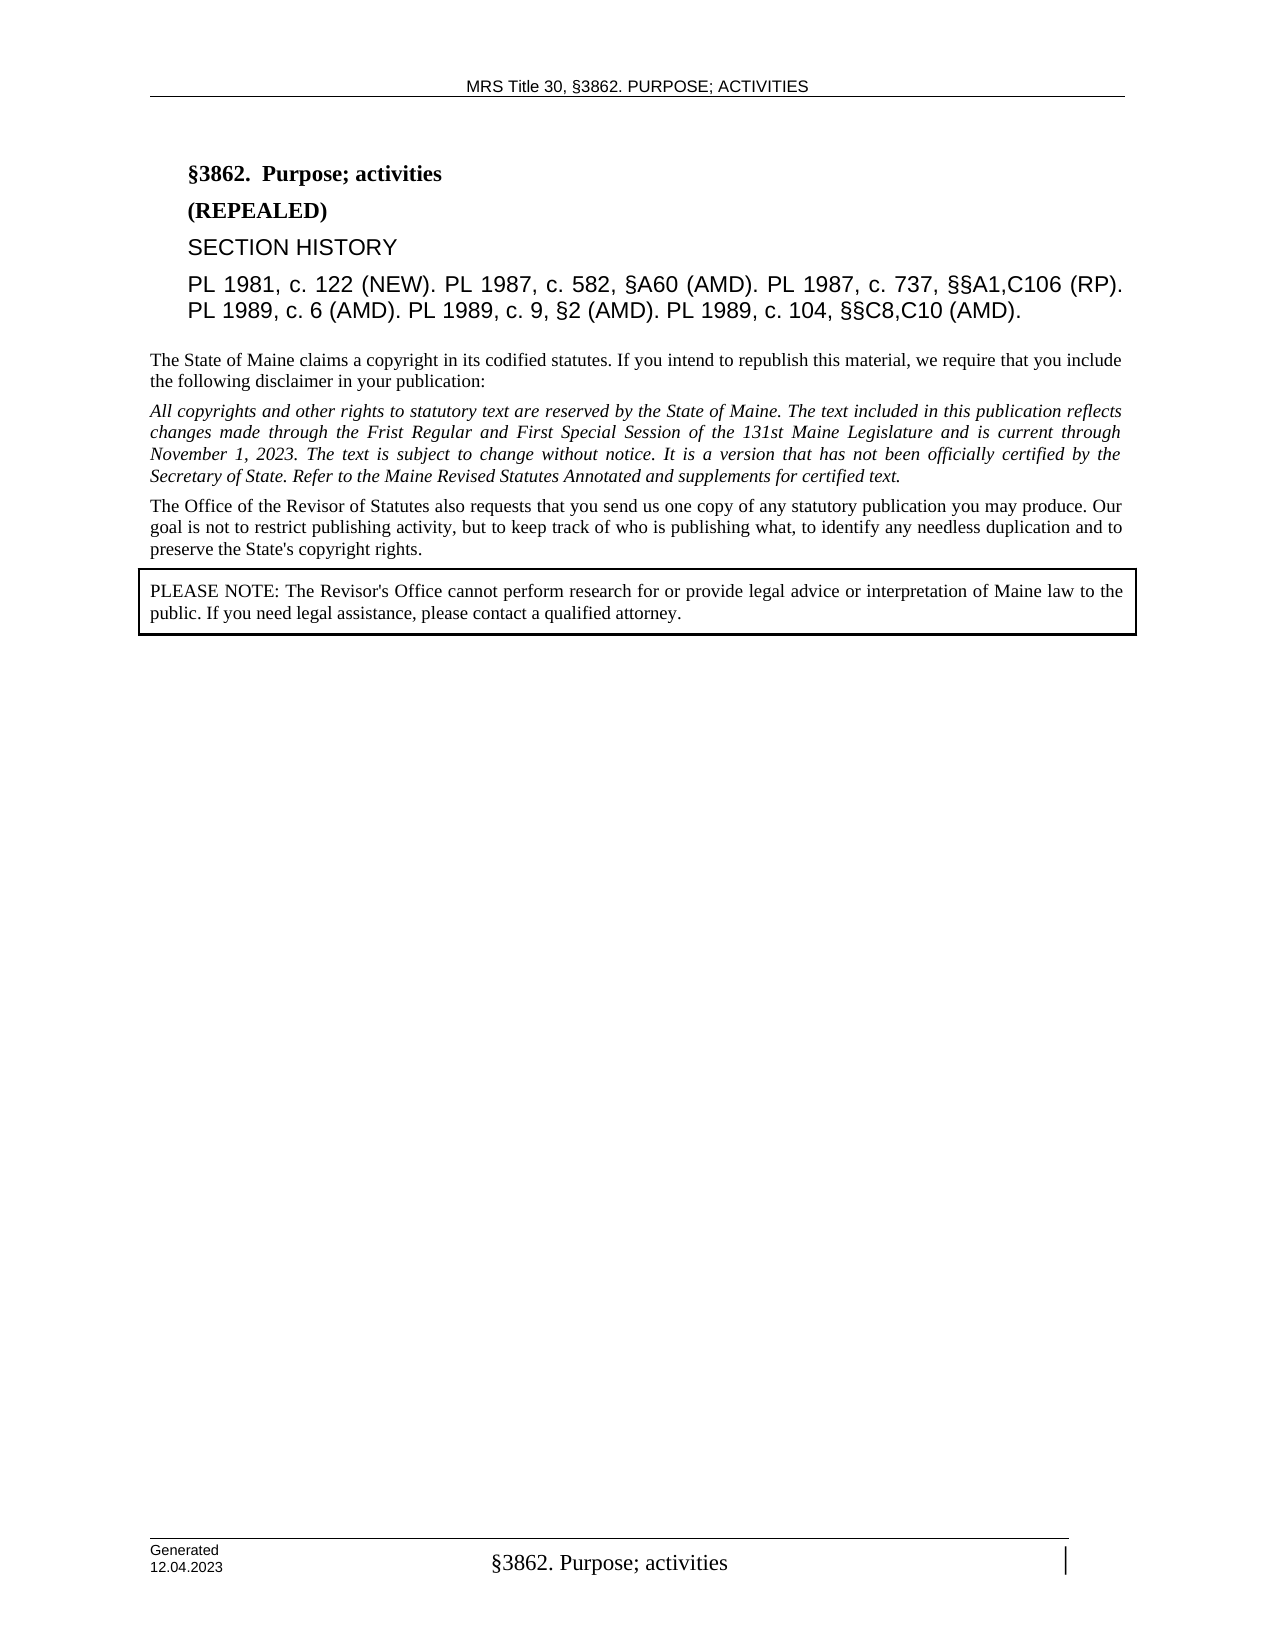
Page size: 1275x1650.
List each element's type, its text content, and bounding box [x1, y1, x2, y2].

text The State of Maine claims a copyright in its codified statutes. If you intend to republish this material, we require that you include the following disclaimer in your publication: [150, 348, 1125, 392]
text PLEASE NOTE: The Revisor's Office cannot perform research for or provide legal advice or interpretation of Maine law to the public. If you need legal assistance, please contact a qualified attorney. [140, 570, 1135, 633]
text The Office of the Revisor of Statutes also requests that you send us one copy of any statutory publication you may produce. Our goal is not to restrict publishing activity, but to keep track of who is publishing what, to identify any needless duplication and to preserve the State's copyright rights. [150, 494, 1125, 559]
text SECTION HISTORY [187, 234, 1125, 260]
text §3862. Purpose; activities [187, 160, 1125, 187]
text (REPEALED) [187, 197, 1125, 223]
text All copyrights and other rights to statutory text are reserved by the State of Maine. The text included in this publication reflects changes made through the Frist Regular and First Special Session of the 131st Maine Legislature and is current through November 1, 2023 . The text is subject to change without notice. It is a version that has not been officially certified by the Secretary of State. Refer to the Maine Revised Statutes Annotated and supplements for certified text. [150, 400, 1125, 486]
text PL 1981, c. 122 (NEW). PL 1987, c. 582, §A60 (AMD). PL 1987, c. 737, §§A1,C106 (RP). PL 1989, c. 6 (AMD). PL 1989, c. 9, §2 (AMD). PL 1989, c. 104, §§C8,C10 (AMD). [187, 271, 1125, 323]
